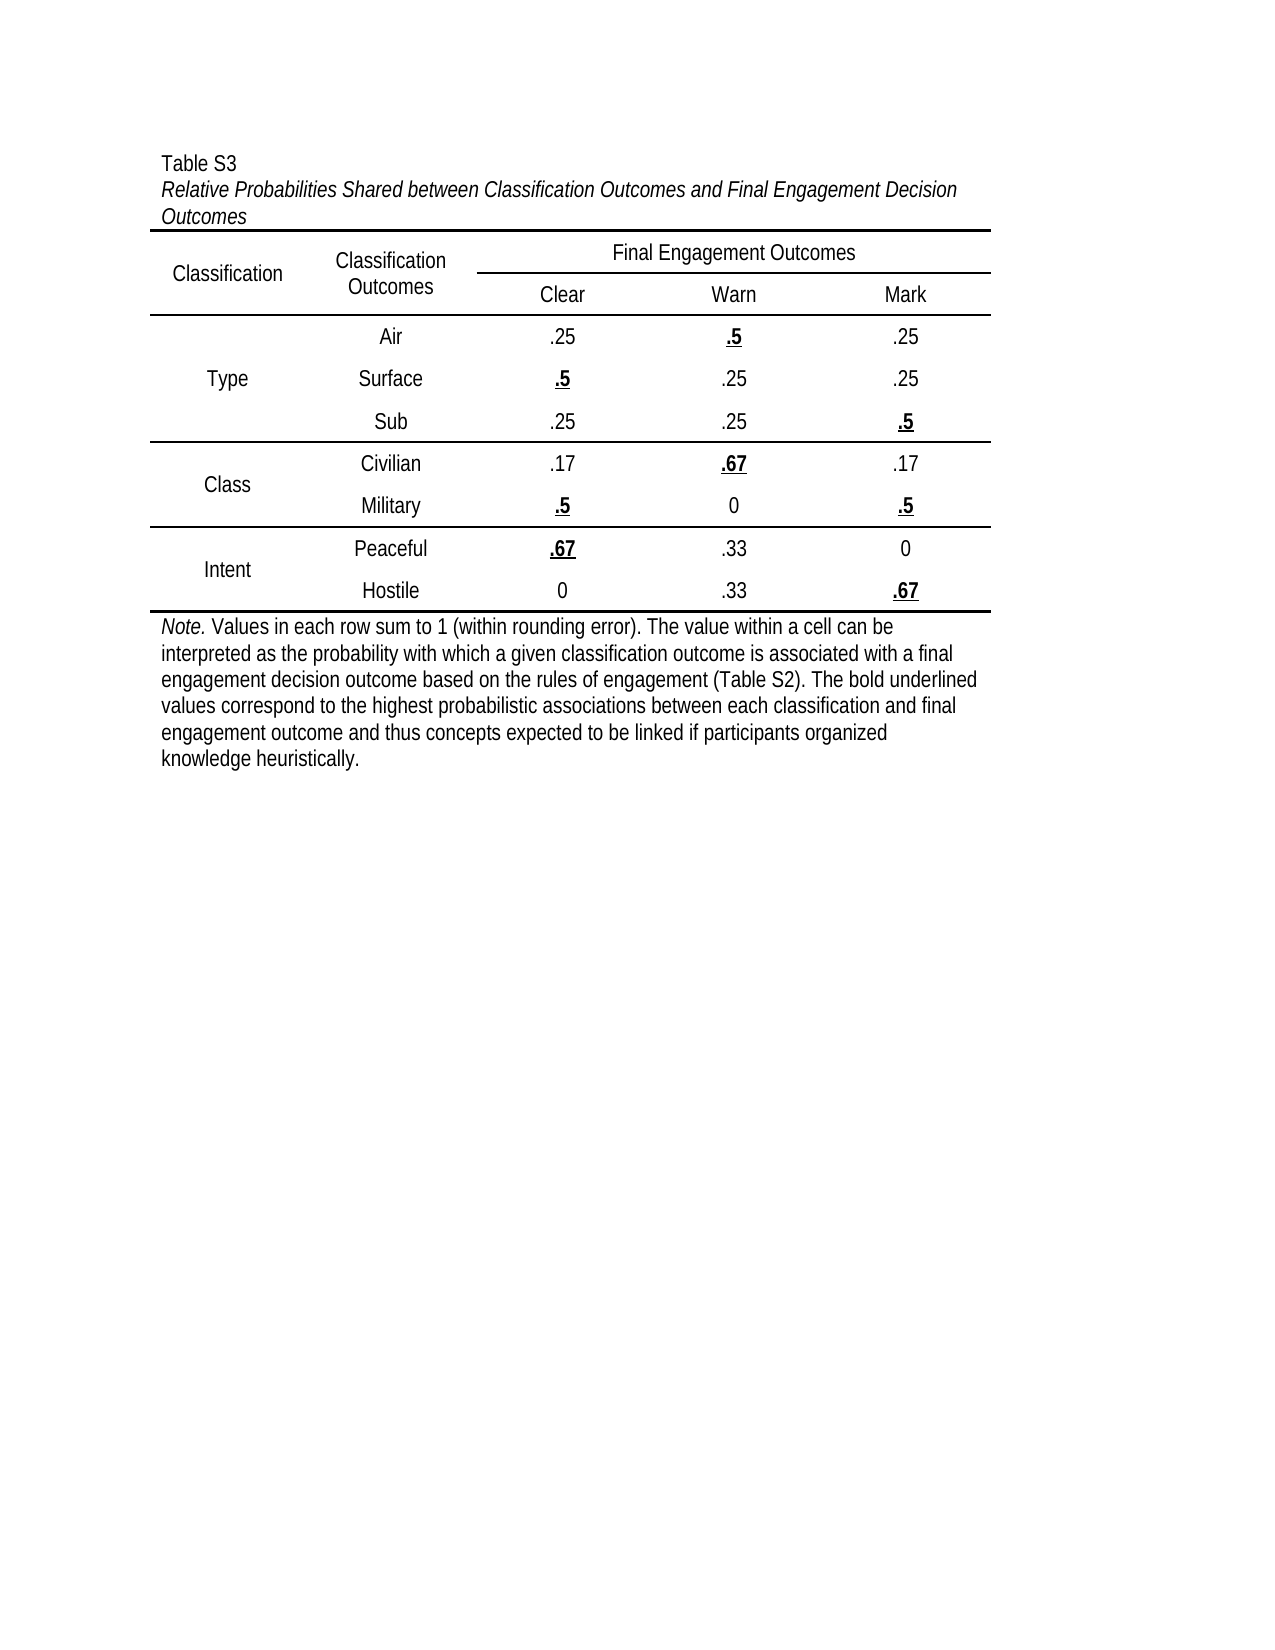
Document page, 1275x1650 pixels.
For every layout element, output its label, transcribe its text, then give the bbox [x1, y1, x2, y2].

table_cell .17 [477, 443, 648, 483]
table_cell .25 [648, 399, 820, 441]
table_cell .17 [820, 443, 991, 483]
table_cell .67 [477, 528, 648, 568]
table_cell .25 [477, 316, 648, 356]
table_cell 0 [477, 568, 648, 610]
table_cell Hostile [305, 568, 477, 610]
table_cell .25 [648, 356, 820, 399]
table_cell .5 [820, 483, 991, 526]
table_cell .25 [820, 356, 991, 399]
table_cell Mark [820, 274, 991, 314]
table_cell .5 [477, 483, 648, 526]
table_cell 0 [648, 483, 820, 526]
table_cell Classification [150, 232, 305, 314]
table_cell Sub [305, 399, 477, 441]
table_cell .33 [648, 528, 820, 568]
table_cell Type [150, 316, 305, 441]
table_cell Surface [305, 356, 477, 399]
table_cell Final Engagement Outcomes [477, 232, 991, 272]
table_cell .5 [648, 316, 820, 356]
table_cell Peaceful [305, 528, 477, 568]
table_header Table S3 Relative Probabilities Shared between Classification Outcomes and Final Engagement Decision Outcomes [150, 150, 991, 229]
table_cell .25 [477, 399, 648, 441]
table_cell .25 [820, 316, 991, 356]
table_cell Civilian [305, 443, 477, 483]
table_cell Intent [150, 528, 305, 610]
table_cell Air [305, 316, 477, 356]
table_cell Warn [648, 274, 820, 314]
table_cell .5 [820, 399, 991, 441]
table_cell Note. Values in each row sum to 1 (within rounding error). The value within a cell can be interpreted as the probability with which a given classification outcome is associated with a final engagement decision outcome based on the rules of engagement (Table S2). The bold underlined values correspond to the highest probabilistic associations between each classification and final engagement outcome and thus concepts expected to be linked if participants organized knowledge heuristically. [150, 613, 991, 771]
table_cell .33 [648, 568, 820, 610]
table_cell Clear [477, 274, 648, 314]
table_cell .67 [648, 443, 820, 483]
table_cell Classification Outcomes [305, 232, 477, 314]
table_cell 0 [820, 528, 991, 568]
table_cell Military [305, 483, 477, 526]
table_cell .5 [477, 356, 648, 399]
table_cell Class [150, 443, 305, 526]
table_cell .67 [820, 568, 991, 610]
